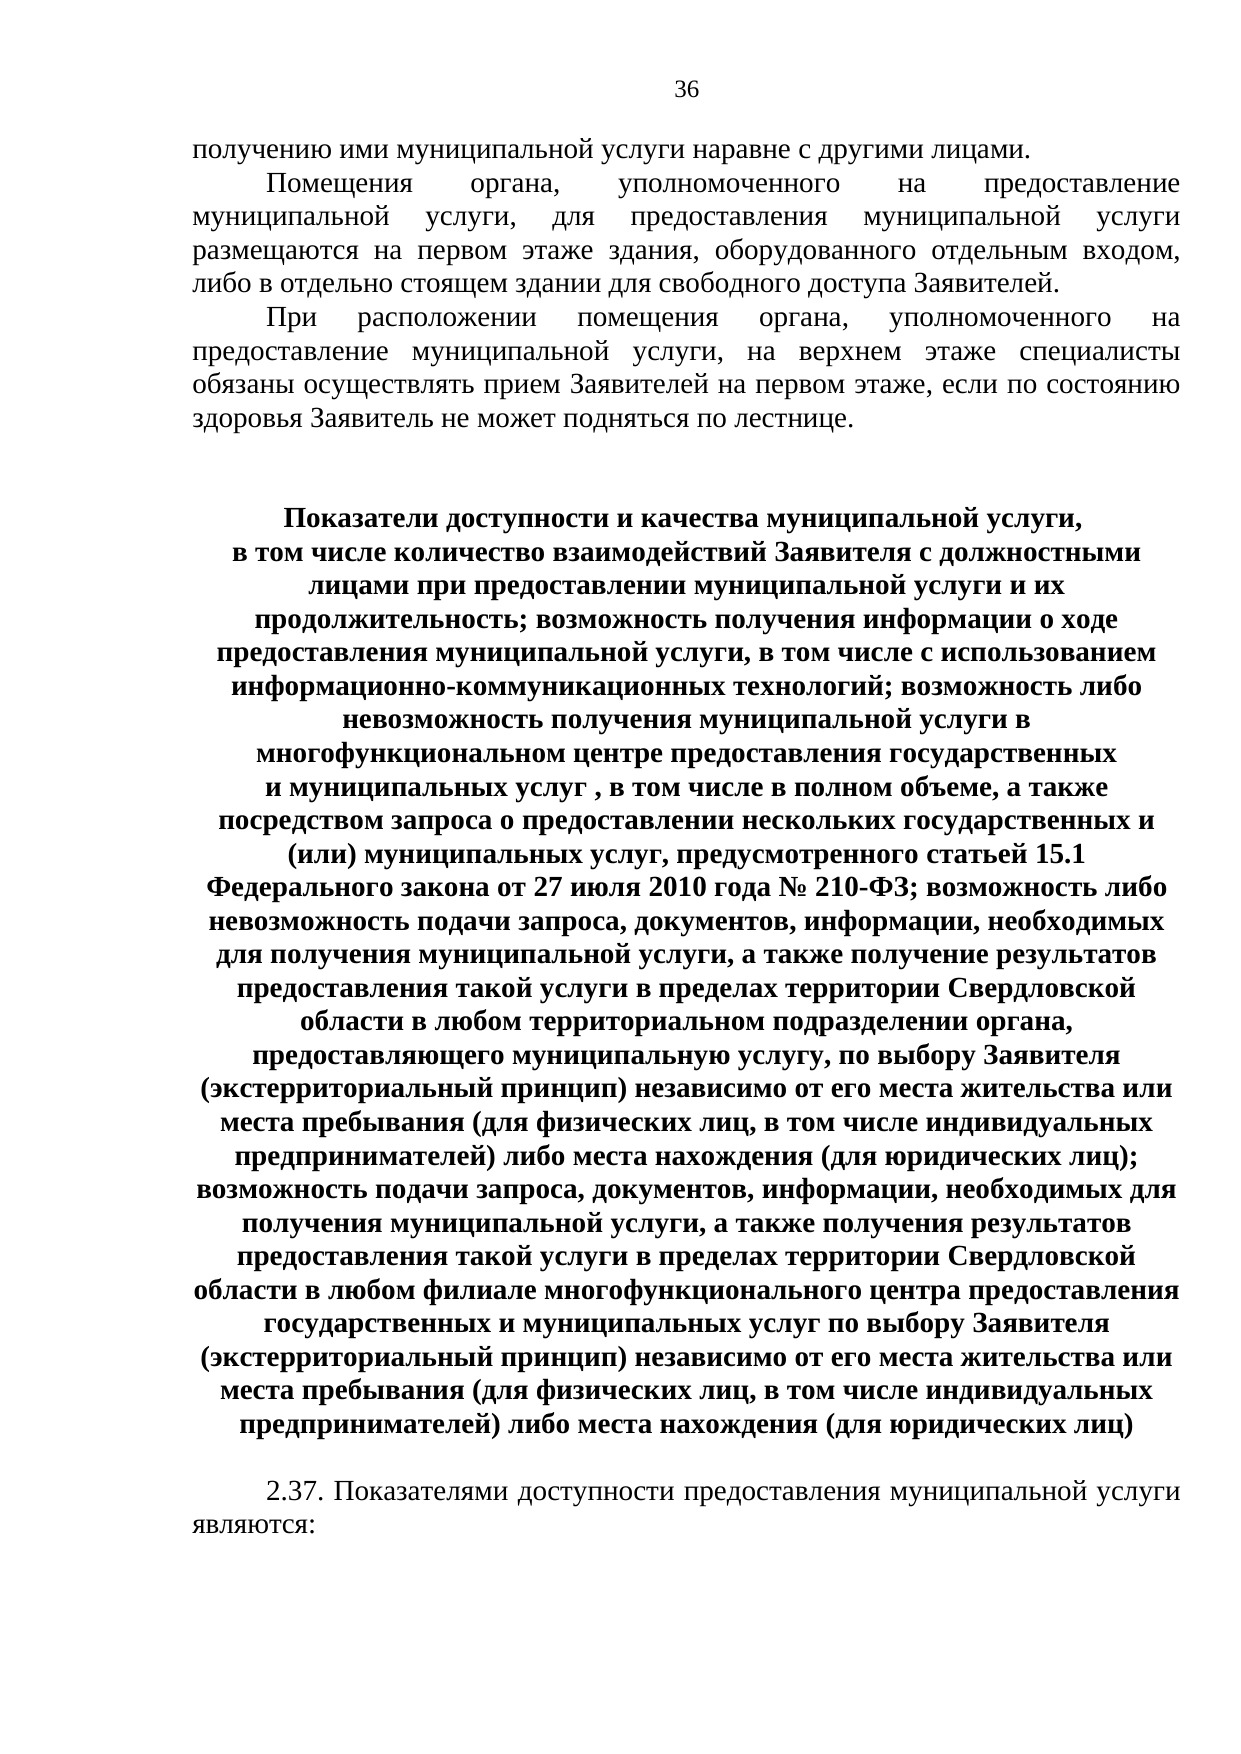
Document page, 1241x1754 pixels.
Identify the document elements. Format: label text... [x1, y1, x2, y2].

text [192, 131, 1181, 165]
text Показатели доступности и качества муниципальной услуги, в том числе количество взаимодействий Заявителя с должностными лицами при предоставлении муниципальной услуги и их продолжительность; возможность получения информации о ходе предоставления муниципальной услуги, в том числе с использованием информационно-коммуникационных технологий; возможность либо невозможность получения муниципальной услуги в многофункциональном центре предоставления государственных и муниципальных услуг , в том числе в полном объеме, а также посредством запроса о предоставлении нескольких государственных и (или) муниципальных услуг, предусмотренного статьей 15.1 Федерального закона от 27 июля 2010 года № 210-ФЗ; возможность либо невозможность подачи запроса, документов, информации, необходимых для получения муниципальной услуги, а также получение результатов предоставления такой услуги в пределах территории Свердловской области в любом территориальном подразделении органа, предоставляющего муниципальную услугу, по выбору Заявителя (экстерриториальный принцип) независимо от его места жительства или места пребывания (для физических лиц, в том числе индивидуальных предпринимателей) либо места нахождения (для юридических лиц); возможность подачи запроса, документов, информации, необходимых для получения муниципальной услуги, а также получения результатов предоставления такой услуги в пределах территории Свердловской области в любом филиале многофункционального центра предоставления государственных и муниципальных услуг по выбору Заявителя (экстерриториальный принцип) независимо от его места жительства или места пребывания (для физических лиц, в том числе индивидуальных предпринимателей) либо места нахождения (для юридических лиц) [192, 500, 1181, 1439]
text 2.37. Показателями доступности предоставления муниципальной услуги являются: [192, 1473, 1181, 1540]
text При расположении помещения органа, уполномоченного на предоставление муниципальной услуги, на верхнем этаже специалисты обязаны осуществлять прием Заявителей на первом этаже, если по состоянию здоровья Заявитель не может подняться по лестнице. [192, 299, 1181, 433]
text Помещения органа, уполномоченного на предоставление муниципальной услуги, для предоставления муниципальной услуги размещаются на первом этаже здания, оборудованного отдельным входом, либо в отдельно стоящем здании для свободного доступа Заявителей. [192, 165, 1181, 299]
